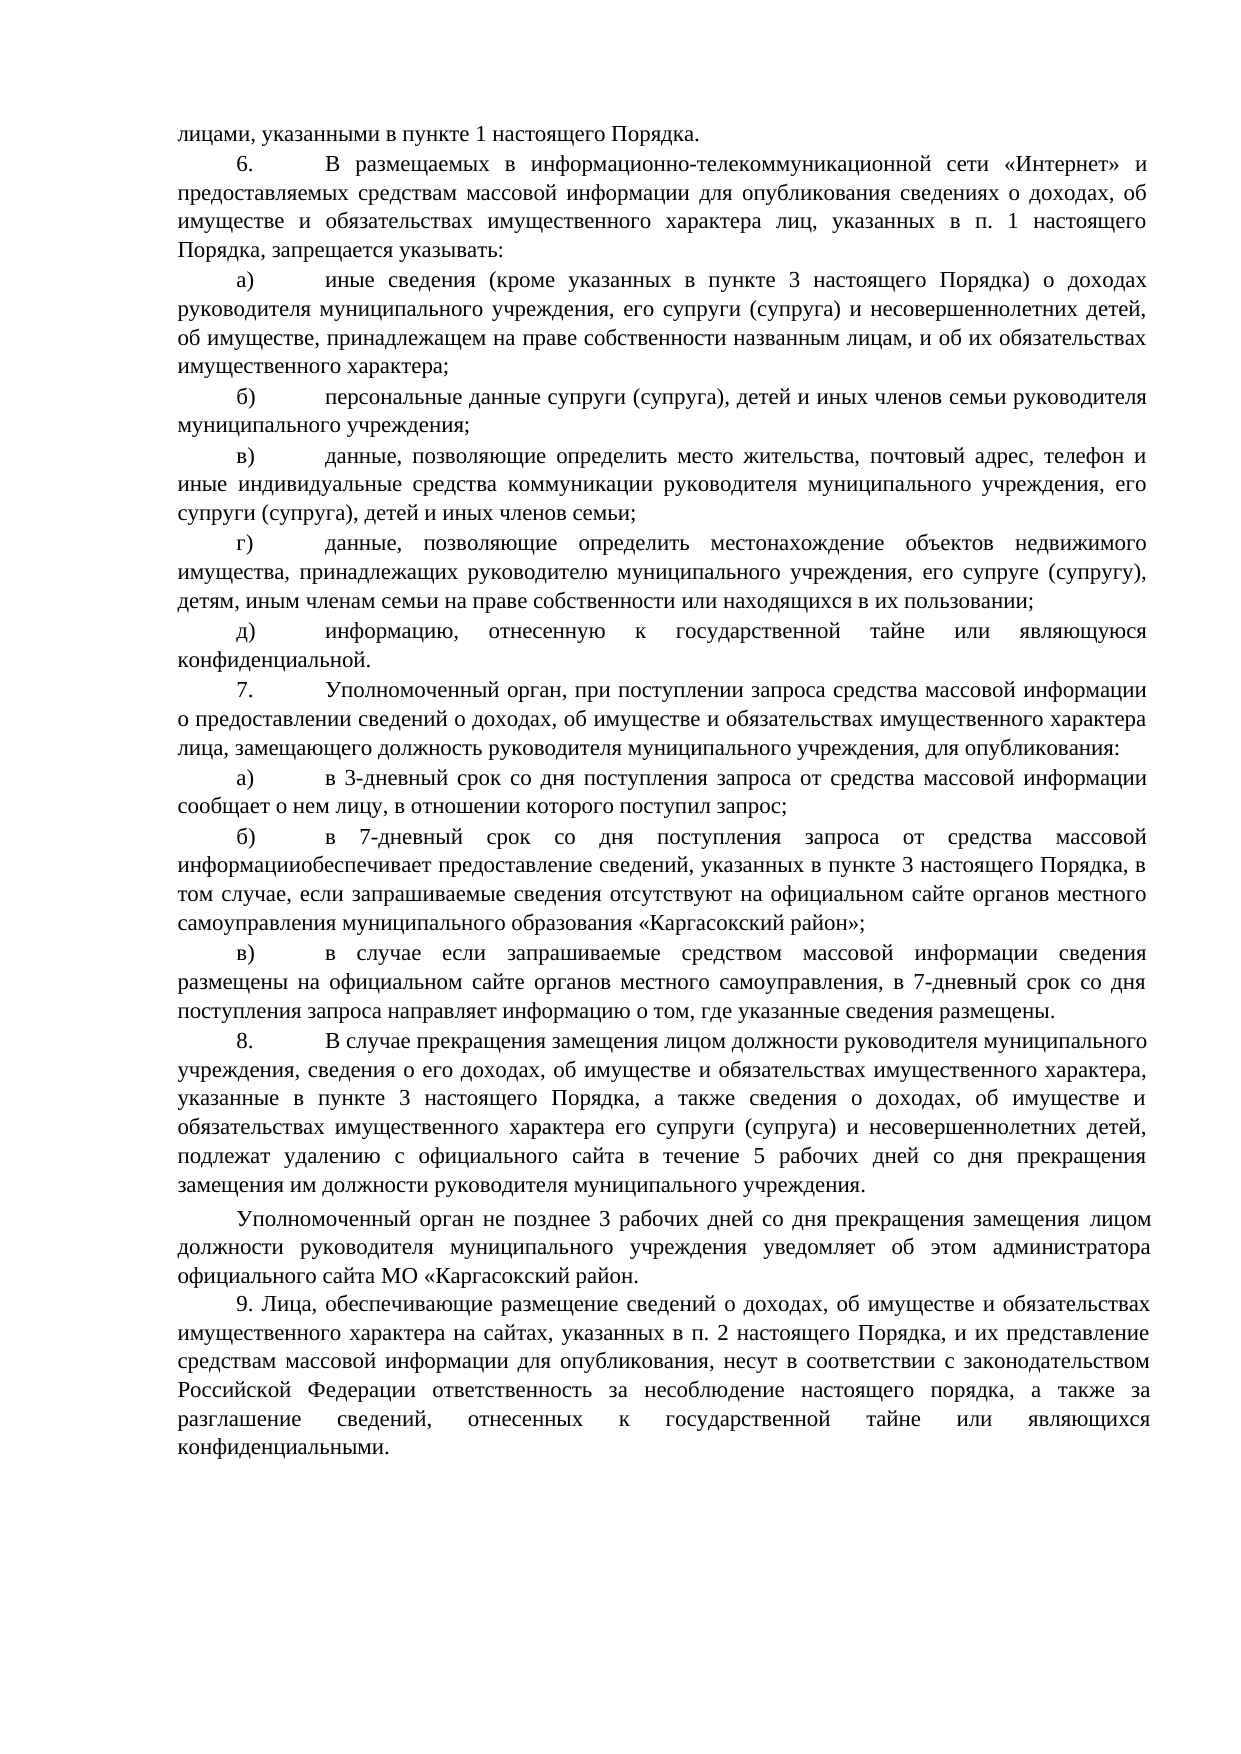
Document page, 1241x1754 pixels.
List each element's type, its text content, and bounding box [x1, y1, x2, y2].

text 6. В размещаемых в информационно-телекоммуникационной сети «Интернет» и предоставляемых средствам массовой информации для опубликования сведениях о доходах, об имуществе и обязательствах имущественного характера лиц, указанных в п. 1 настоящего Порядка, запрещается указывать: [177, 148, 1148, 263]
text 7. Уполномоченный орган, при поступлении запроса средства массовой информации о предоставлении сведений о доходах, об имуществе и обязательствах имущественного характера лица, замещающего должность руководителя муниципального учреждения, для опубликования: [177, 674, 1148, 761]
text в) данные, позволяющие определить место жительства, почтовый адрес, телефон и иные индивидуальные средства коммуникации руководителя муниципального учреждения, его супруги (супруга), детей и иных членов семьи; [177, 440, 1148, 526]
text б) персональные данные супруги (супруга), детей и иных членов семьи руководителя муниципального учреждения; [177, 381, 1148, 439]
text в) в случае если запрашиваемые средством массовой информации сведения размещены на официальном сайте органов местного самоуправления, в 7-дневный срок со дня поступления запроса направляет информацию о том, где указанные сведения размещены. [177, 938, 1148, 1024]
text г) данные, позволяющие определить местонахождение объектов недвижимого имущества, принадлежащих руководителю муниципального учреждения, его супруге (супругу), детям, иным членам семьи на праве собственности или находящихся в их пользовании; [177, 528, 1148, 614]
text а) иные сведения (кроме указанных в пункте 3 настоящего Порядка) о доходах руководителя муниципального учреждения, его супруги (супруга) и несовершеннолетних детей, об имуществе, принадлежащем на праве собственности названным лицам, и об их обязательствах имущественного характера; [177, 265, 1148, 380]
text а) в 3-дневный срок со дня поступления запроса от средства массовой информации сообщает о нем лицу, в отношении которого поступил запрос; [177, 762, 1148, 820]
text б) в 7-дневный срок со дня поступления запроса от средства массовой информацииобеспечивает предоставление сведений, указанных в пункте 3 настоящего Порядка, в том случае, если запрашиваемые сведения отсутствуют на официальном сайте органов местного самоуправления муниципального образования «Каргасокский район»; [177, 821, 1148, 936]
text 9. Лица, обеспечивающие размещение сведений о доходах, об имуществе и обязательствах имущественного характера на сайтах, указанных в п. 2 настоящего Порядка, и их представление средствам массовой информации для опубликования, несут в соответствии с законодательством Российской Федерации ответственность за несоблюдение настоящего порядка, а также за разглашение сведений, отнесенных к государственной тайне или являющихся конфиденциальными. [177, 1289, 1152, 1460]
text д) информацию, отнесенную к государственной тайне или являющуюся конфиденциальной. [177, 616, 1148, 673]
text 8. В случае прекращения замещения лицом должности руководителя муниципального учреждения, сведения о его доходах, об имуществе и обязательствах имущественного характера, указанные в пункте 3 настоящего Порядка, а также сведения о доходах, об имуществе и обязательствах имущественного характера его супруги (супруга) и несовершеннолетних детей, подлежат удалению с официального сайта в течение 5 рабочих дней со дня прекращения замещения им должности руководителя муниципального учреждения. [177, 1025, 1148, 1198]
text Уполномоченный орган не позднее 3 рабочих дней со дня прекращения замещения лицом должности руководителя муниципального учреждения уведомляет об этом администратора официального сайта МО «Каргасокский район. [177, 1203, 1152, 1289]
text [177, 118, 1148, 147]
